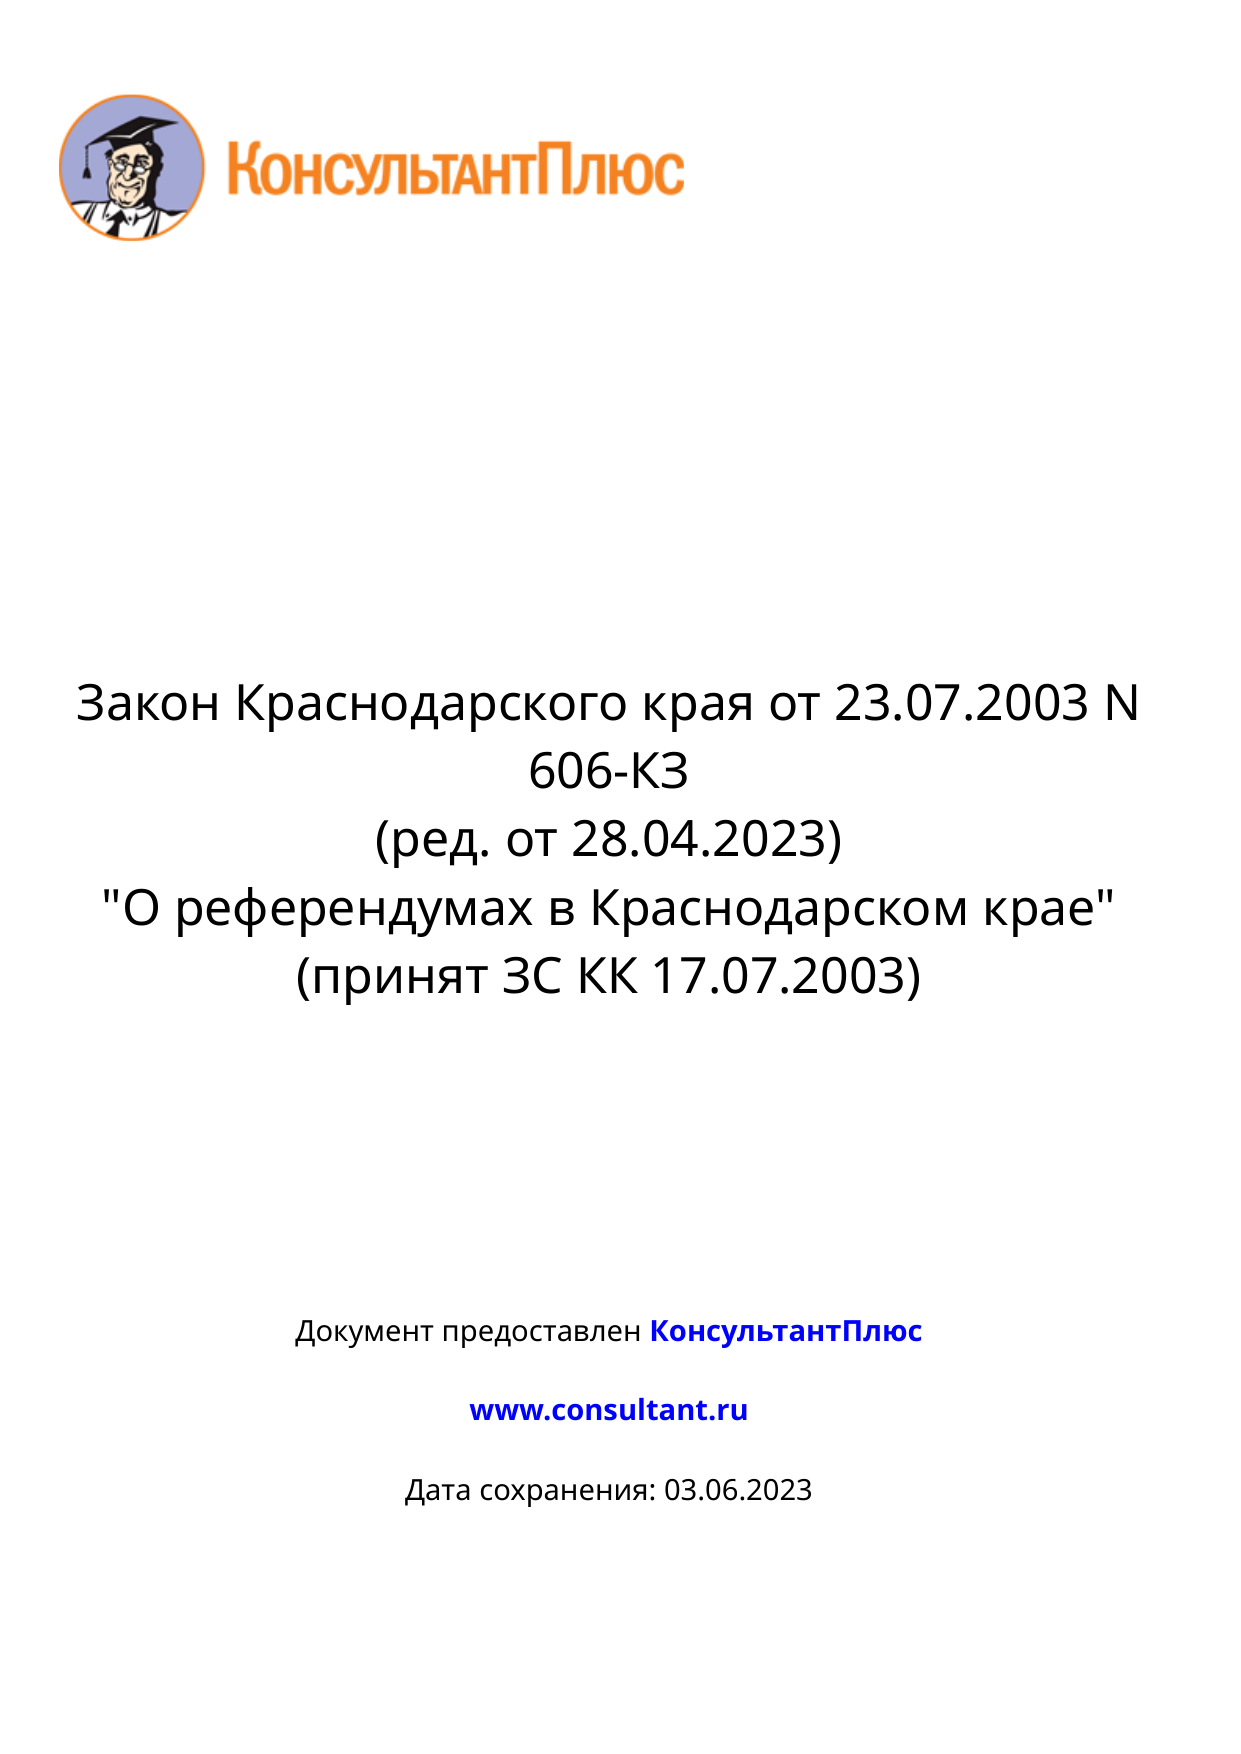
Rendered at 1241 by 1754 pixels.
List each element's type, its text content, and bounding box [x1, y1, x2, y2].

picture [59, 93, 684, 243]
table_header [51, 88, 1167, 403]
table_cell Закон Краснодарского края от 23.07.2003 N 606-КЗ (ред. от 28.04.2023) "О референдумах в Краснодарском крае" (принят ЗС КК 17.07.2003) [51, 403, 1167, 1272]
table_cell Документ предоставлен КонсультантПлюс www.consultant.ru Дата сохранения: 03.06.2023 [51, 1272, 1167, 1587]
